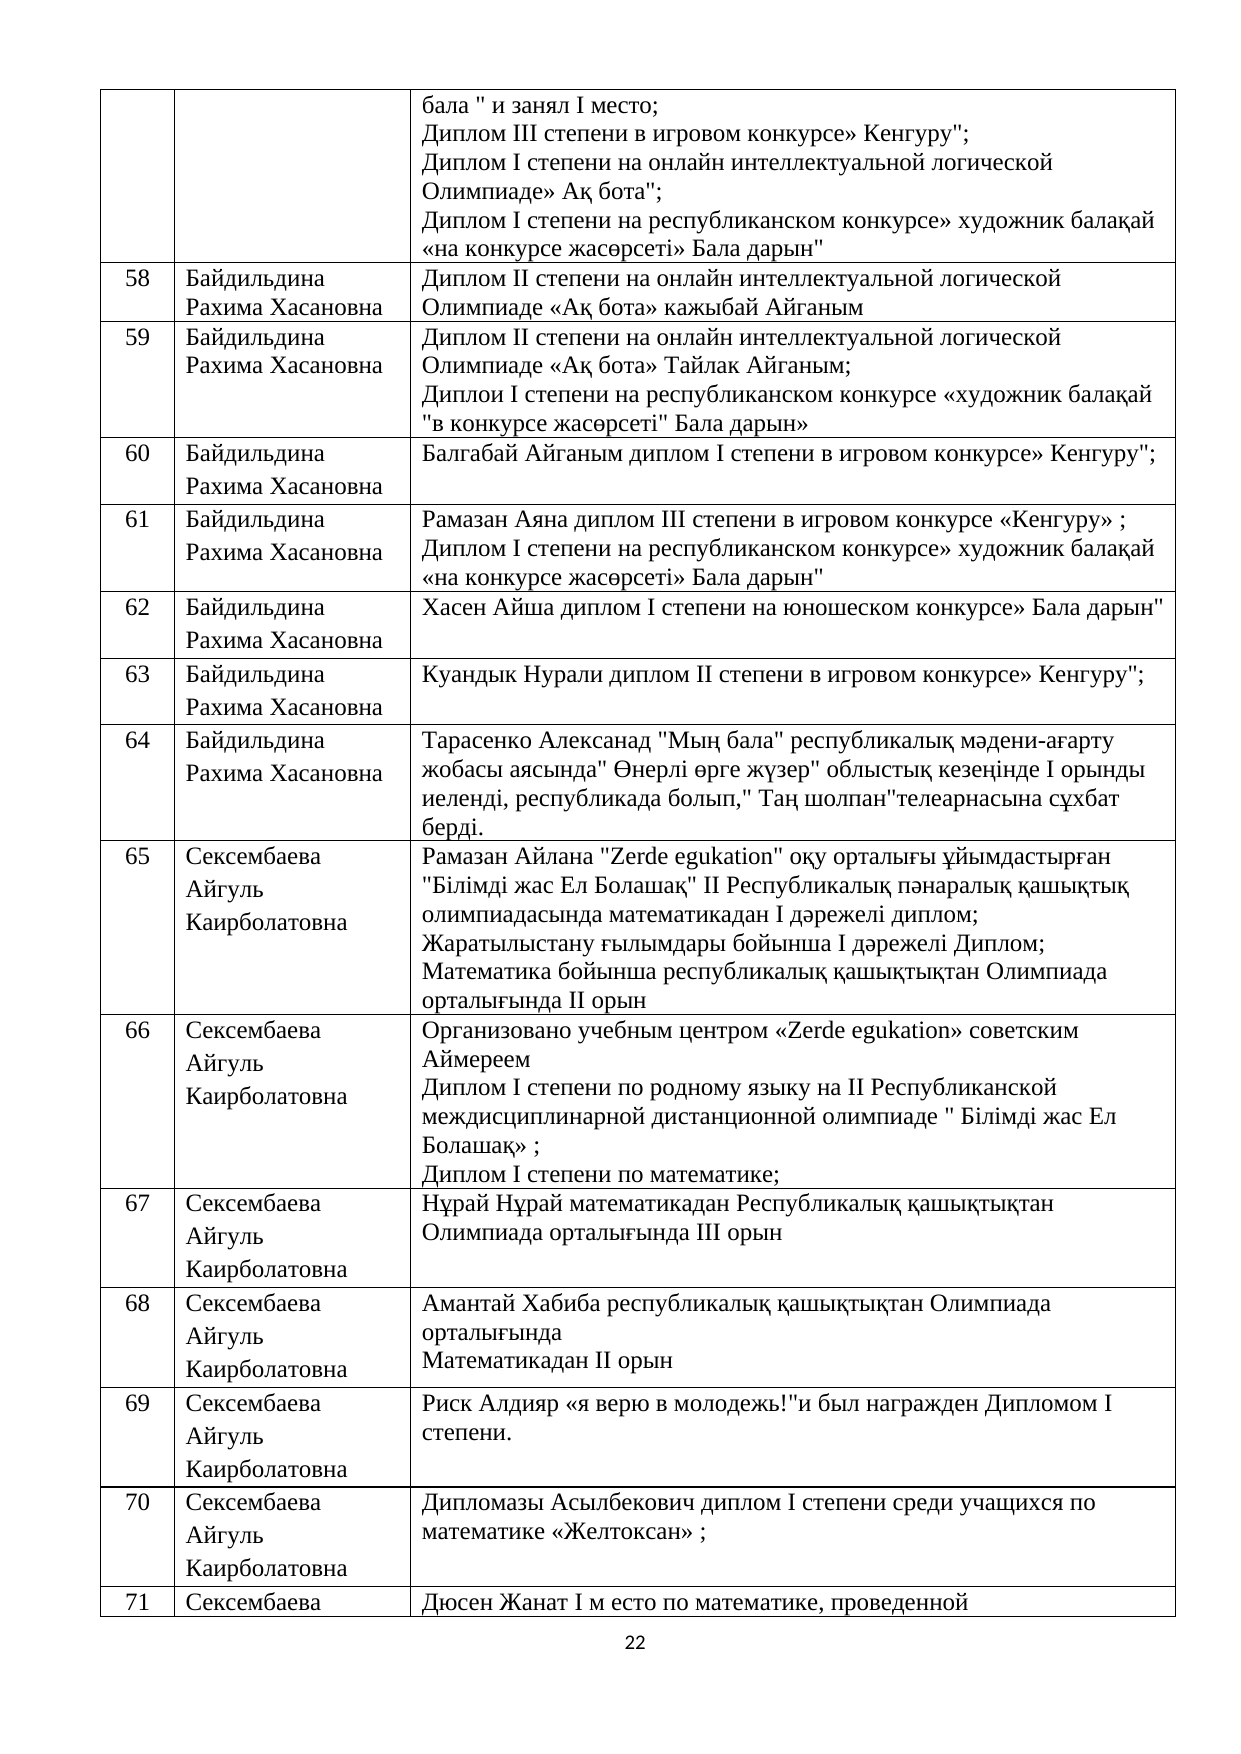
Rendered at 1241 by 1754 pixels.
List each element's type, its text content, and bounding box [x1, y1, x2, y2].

table_cell 66 [101, 1015, 174, 1187]
table_cell Сексембаева Айгуль Каирболатовна [175, 1488, 410, 1586]
table_cell Байдильдина Рахима Хасановна [175, 322, 410, 437]
table_cell Байдильдина Рахима Хасановна [175, 263, 410, 321]
table_cell Тарасенко Алексанад "Мың бала" республикалық мәдени-ағарту жобасы аясында" Өнерлі өрге жүзер" облыстық кезеңінде І орынды иеленді, республикада болып," Таң шолпан"телеарнасына сұхбат берді. [411, 725, 1175, 840]
table_cell Байдильдина Рахима Хасановна [175, 659, 410, 724]
table_cell 63 [101, 659, 174, 724]
table_cell Амантай Хабиба республикалық қашықтықтан Олимпиада орталығында Математикадан ІІ орын [411, 1288, 1175, 1387]
table_cell Рамазан Айлана "Zerde egukation" оқу орталығы ұйымдастырған "Білімді жас Ел Болашақ" ІІ Республикалық пәнаралық қашықтық олимпиадасында математикадан I дәрежелі диплом; Жаратылыстану ғылымдары бойынша I дәрежелі Диплом; Математика бойынша республикалық қашықтықтан Олимпиада орталығында ІІ орын [411, 841, 1175, 1014]
table_cell Диплом ІІ степени на онлайн интеллектуальной логической Олимпиаде «Ақ бота» Тайлак Айганым; Диплои І степени на республиканском конкурсе «художник балақай "в конкурсе жасөрсеті" Бала дарын» [411, 322, 1175, 437]
table_cell 68 [101, 1288, 174, 1387]
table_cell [411, 1587, 1175, 1616]
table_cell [175, 1587, 410, 1616]
table_cell 64 [101, 725, 174, 840]
table_cell Сексембаева Айгуль Каирболатовна [175, 1288, 410, 1387]
table_cell Байдильдина Рахима Хасановна [175, 592, 410, 658]
table_cell 57 [101, 90, 174, 262]
table_cell 59 [101, 322, 174, 437]
table_cell 61 [101, 505, 174, 591]
table_cell 67 [101, 1189, 174, 1287]
table_cell 70 [101, 1488, 174, 1586]
table_cell Рамазан Аяна диплом III степени в игровом конкурсе «Кенгуру» ; Диплом I степени на республиканском конкурсе» художник балақай «на конкурсе жасөрсеті» Бала дарын" [411, 505, 1175, 591]
table_cell 58 [101, 263, 174, 321]
table_cell Сексембаева Айгуль Каирболатовна [175, 1015, 410, 1187]
table_cell Сексембаева Айгуль Каирболатовна [175, 1189, 410, 1287]
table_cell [175, 90, 410, 262]
table_cell Нұрай Нұрай математикадан Республикалық қашықтықтан Олимпиада орталығында ІІІ орын [411, 1189, 1175, 1287]
table_cell Риск Алдияр «я верю в молодежь!"и был награжден Дипломом I степени. [411, 1388, 1175, 1486]
table_cell Куандык Нурали диплом ІІ степени в игровом конкурсе» Кенгуру"; [411, 659, 1175, 724]
table_cell 69 [101, 1388, 174, 1486]
table_cell 62 [101, 592, 174, 658]
table_cell Байдильдина Рахима Хасановна [175, 438, 410, 503]
table_cell Балгабай Айганым диплом I степени в игровом конкурсе» Кенгуру"; [411, 438, 1175, 503]
table_cell 60 [101, 438, 174, 503]
table_cell Организовано учебным центром «Zerde egukation» советским Аймереем Диплом І степени по родному языку на ІІ Республиканской междисциплинарной дистанционной олимпиаде " Білімді жас Ел Болашақ» ; Диплом I степени по математике; [411, 1015, 1175, 1187]
table_cell Сексембаева Айгуль Каирболатовна [175, 1388, 410, 1486]
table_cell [411, 90, 1175, 262]
table_cell 71 [101, 1587, 174, 1616]
table_cell Байдильдина Рахима Хасановна [175, 505, 410, 591]
table_cell 65 [101, 841, 174, 1014]
table_cell Сексембаева Айгуль Каирболатовна [175, 841, 410, 1014]
table_cell Диплом ІІ степени на онлайн интеллектуальной логической Олимпиаде «Ақ бота» кажыбай Айганым [411, 263, 1175, 321]
table_cell Байдильдина Рахима Хасановна [175, 725, 410, 840]
table_cell Дипломазы Асылбекович диплом I степени среди учащихся по математике «Желтоксан» ; [411, 1488, 1175, 1586]
table_cell Хасен Айша диплом I степени на юношеском конкурсе» Бала дарын" [411, 592, 1175, 658]
